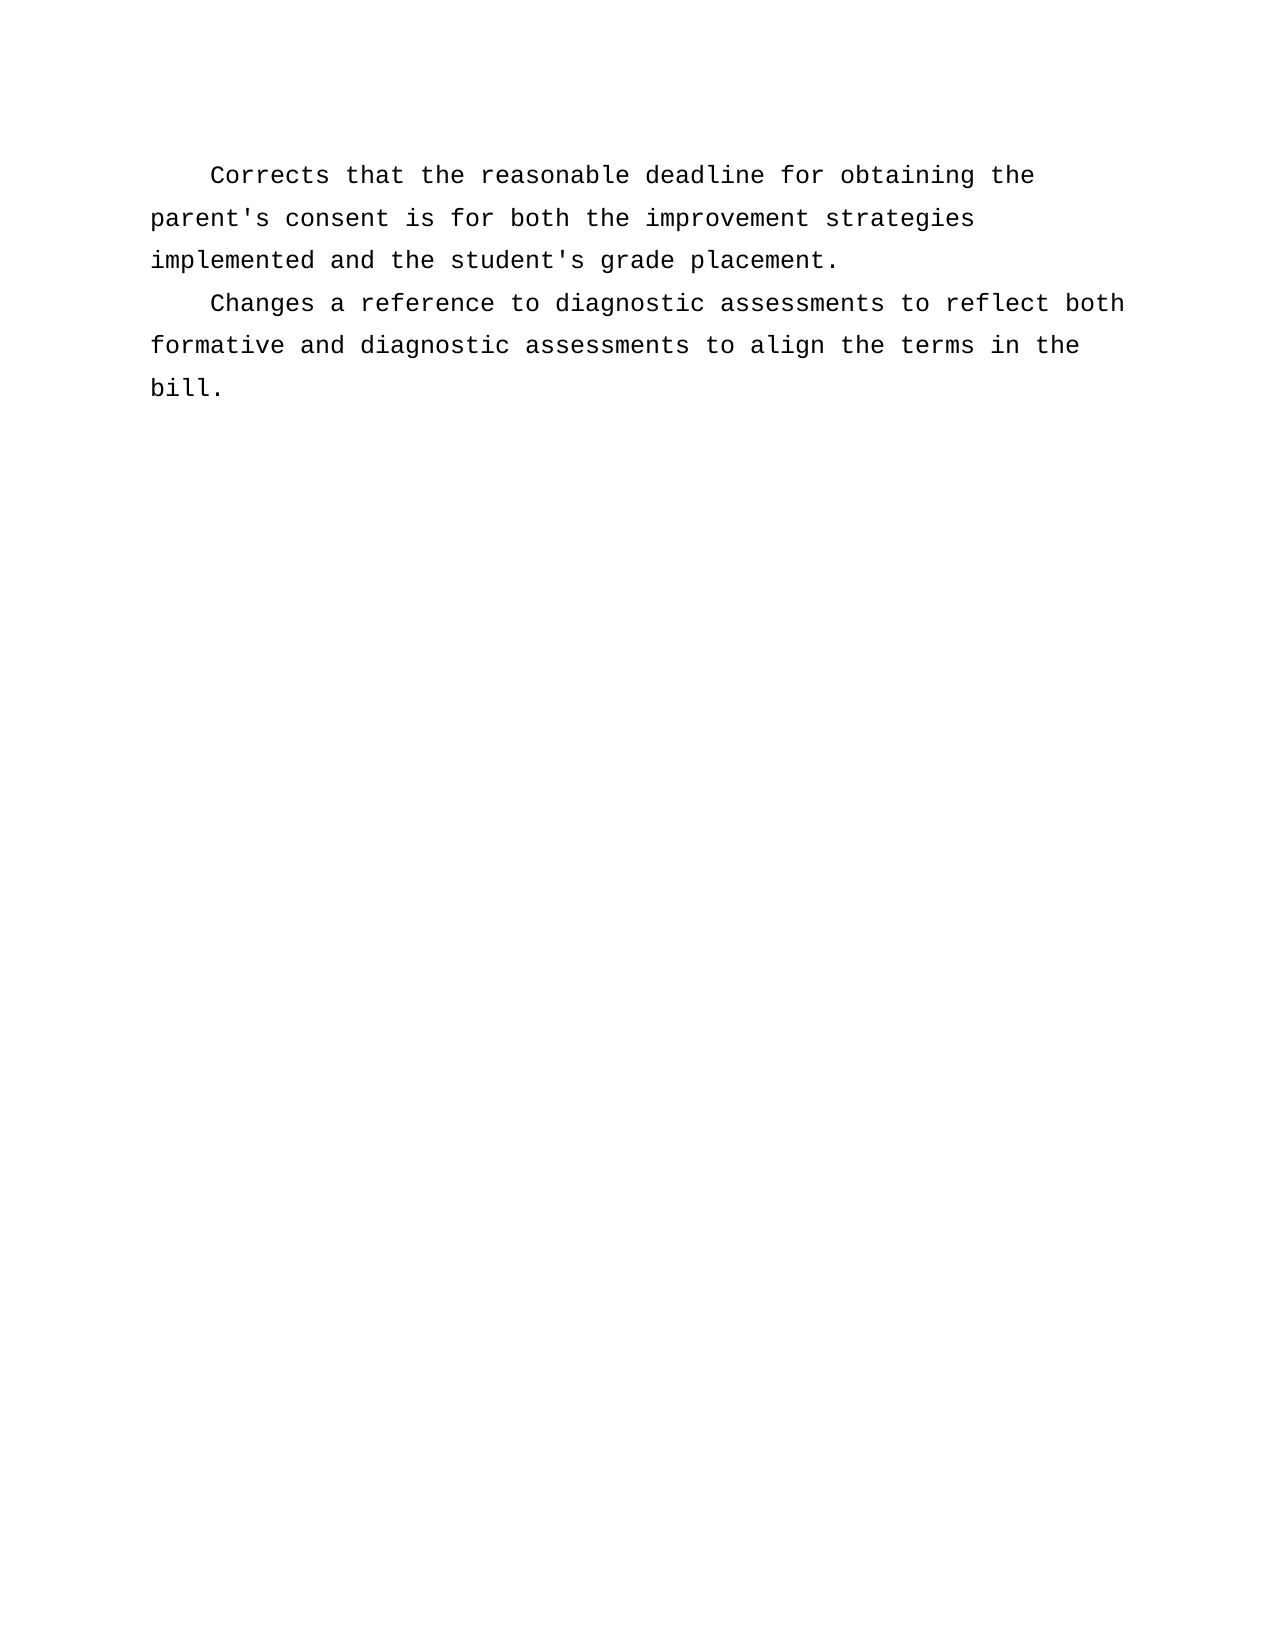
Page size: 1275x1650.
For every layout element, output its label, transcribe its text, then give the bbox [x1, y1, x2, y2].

text Corrects that the reasonable deadline for obtaining the parent's consent is for both the improvement strategies implemented and the student's grade placement. [150, 150, 1125, 277]
text Changes a reference to diagnostic assessments to reflect both formative and diagnostic assessments to align the terms in the bill. [150, 277, 1125, 405]
